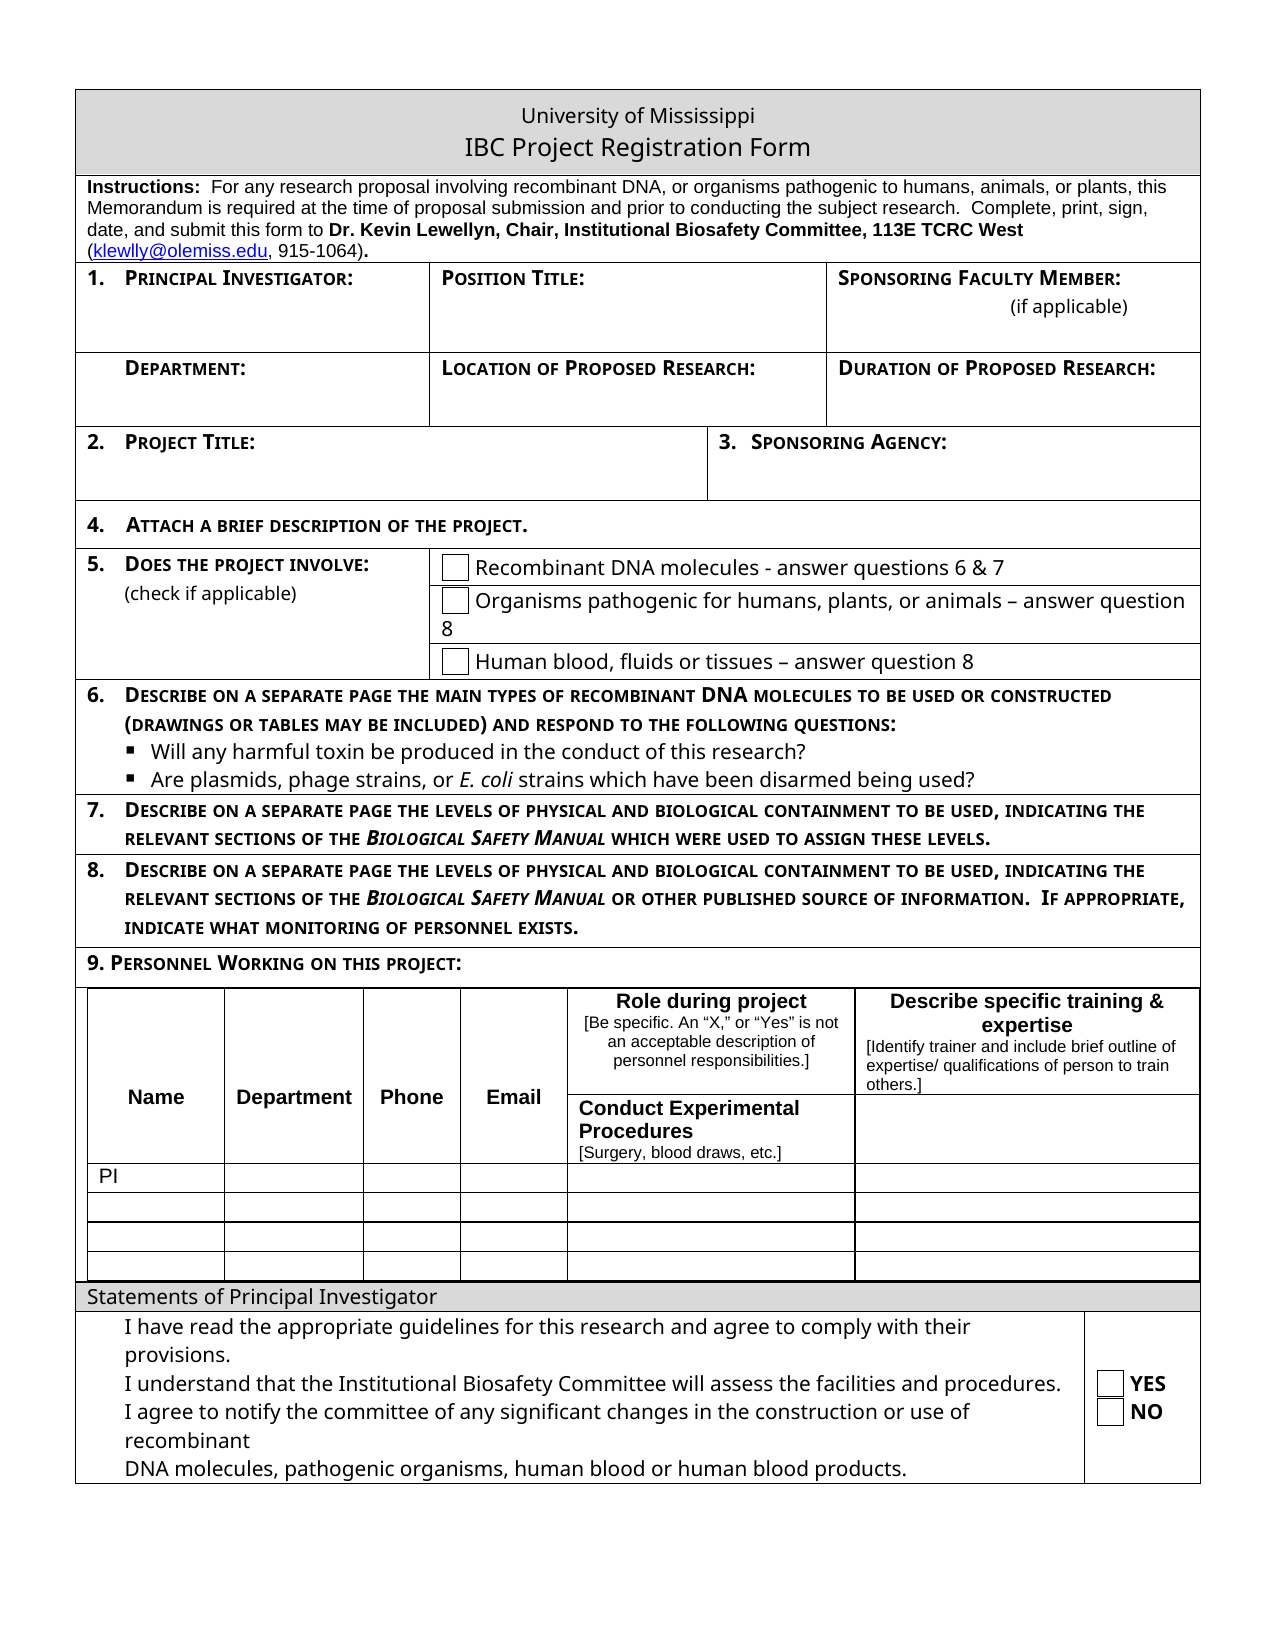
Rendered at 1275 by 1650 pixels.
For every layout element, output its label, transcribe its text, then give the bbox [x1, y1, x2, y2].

table_cell [856, 1095, 1199, 1163]
table_cell 6. Describe on a separate page the main types of recombinant DNA molecules to be used or constructed (drawings or tables may be included) and respond to the following questions: Will any harmful toxin be produced in the conduct of this research? Are plasmids, phage strains, or E. coli strains which have been disarmed being used? [76, 680, 1200, 794]
table_cell [364, 1164, 460, 1192]
table_cell [461, 1193, 567, 1221]
table_cell 4. Attach a brief description of the project. [76, 501, 1200, 548]
table_cell [856, 989, 1199, 1094]
table_cell 5. Does the project involve: (check if applicable) [76, 549, 429, 679]
table_cell [856, 1193, 1199, 1221]
table_cell [225, 1223, 363, 1251]
table_cell [88, 989, 224, 1163]
table_cell [568, 1193, 854, 1221]
table_cell [88, 1193, 224, 1221]
table_cell [461, 1223, 567, 1251]
table_cell [461, 989, 567, 1163]
table_cell Statements of Principal Investigator [76, 1283, 1200, 1311]
table_cell [856, 1223, 1199, 1251]
table_cell 2. Project Title: [76, 427, 707, 500]
table_cell [225, 1164, 363, 1192]
table_cell [364, 1223, 460, 1251]
table_cell [568, 1164, 854, 1192]
table_cell [568, 1252, 854, 1280]
table_cell YES NO [1085, 1312, 1200, 1483]
table_cell Department: [76, 353, 429, 426]
table_cell [856, 1252, 1199, 1280]
table_header IBC Project Registration Form [76, 90, 1200, 174]
table_cell Sponsoring Faculty Member: (if applicable) [827, 263, 1200, 352]
table_cell [461, 1164, 567, 1192]
table_cell I have read the appropriate guidelines for this research and agree to comply with their provisions. I understand that the Institutional Biosafety Committee will assess the facilities and procedures. I agree to notify the committee of any significant changes in the construction or use of recombinant DNA molecules, pathogenic organisms, human blood or human blood products. [76, 1312, 1084, 1483]
table_cell [88, 1252, 224, 1280]
table_cell [88, 1164, 224, 1192]
table_cell [364, 989, 460, 1163]
table_cell [364, 1252, 460, 1280]
table_cell 8. Describe on a separate page the levels of physical and biological containment to be used, indicating the relevant sections of the Biological Safety Manual or other published source of information. If appropriate, indicate what monitoring of personnel exists. [76, 855, 1200, 947]
table_cell [461, 1252, 567, 1280]
table_cell Position Title: [430, 263, 826, 352]
table_cell 9. Personnel Working on this project: [76, 948, 1200, 987]
table_cell [856, 1164, 1199, 1192]
table_cell 1. Principal Investigator: [76, 263, 429, 352]
table_cell 7. Describe on a separate page the levels of physical and biological containment to be used, indicating the relevant sections of the Biological Safety Manual which were used to assign these levels. [76, 795, 1200, 854]
table_cell Human blood, fluids or tissues – answer question 8 [430, 644, 1200, 679]
table_cell [225, 1193, 363, 1221]
table_cell [76, 988, 87, 1281]
table_cell Location of Proposed Research: [430, 353, 826, 426]
table_cell [568, 1095, 854, 1163]
table_cell [568, 989, 854, 1094]
table_cell [364, 1193, 460, 1221]
table_cell Instructions: For any research proposal involving recombinant DNA, or organisms pathogenic to humans, animals, or plants, this Memorandum is required at the time of proposal submission and prior to conducting the subject research. Complete, print, sign, date, and submit this form to Dr. Kevin Lewellyn, Chair, Institutional Biosafety Committee, 113E TCRC West (klewlly@olemiss.edu, 915-1064). [76, 176, 1200, 262]
table_cell [88, 1223, 224, 1251]
table_cell [568, 1223, 854, 1251]
table_cell Organisms pathogenic for humans, plants, or animals – answer question 8 [430, 586, 1200, 643]
table_cell Recombinant DNA molecules - answer questions 6 & 7 [430, 549, 1200, 585]
table_cell 3. Sponsoring Agency: [708, 427, 1200, 500]
table_cell [225, 989, 363, 1163]
table_cell [225, 1252, 363, 1280]
table_cell Duration of Proposed Research: [827, 353, 1200, 426]
